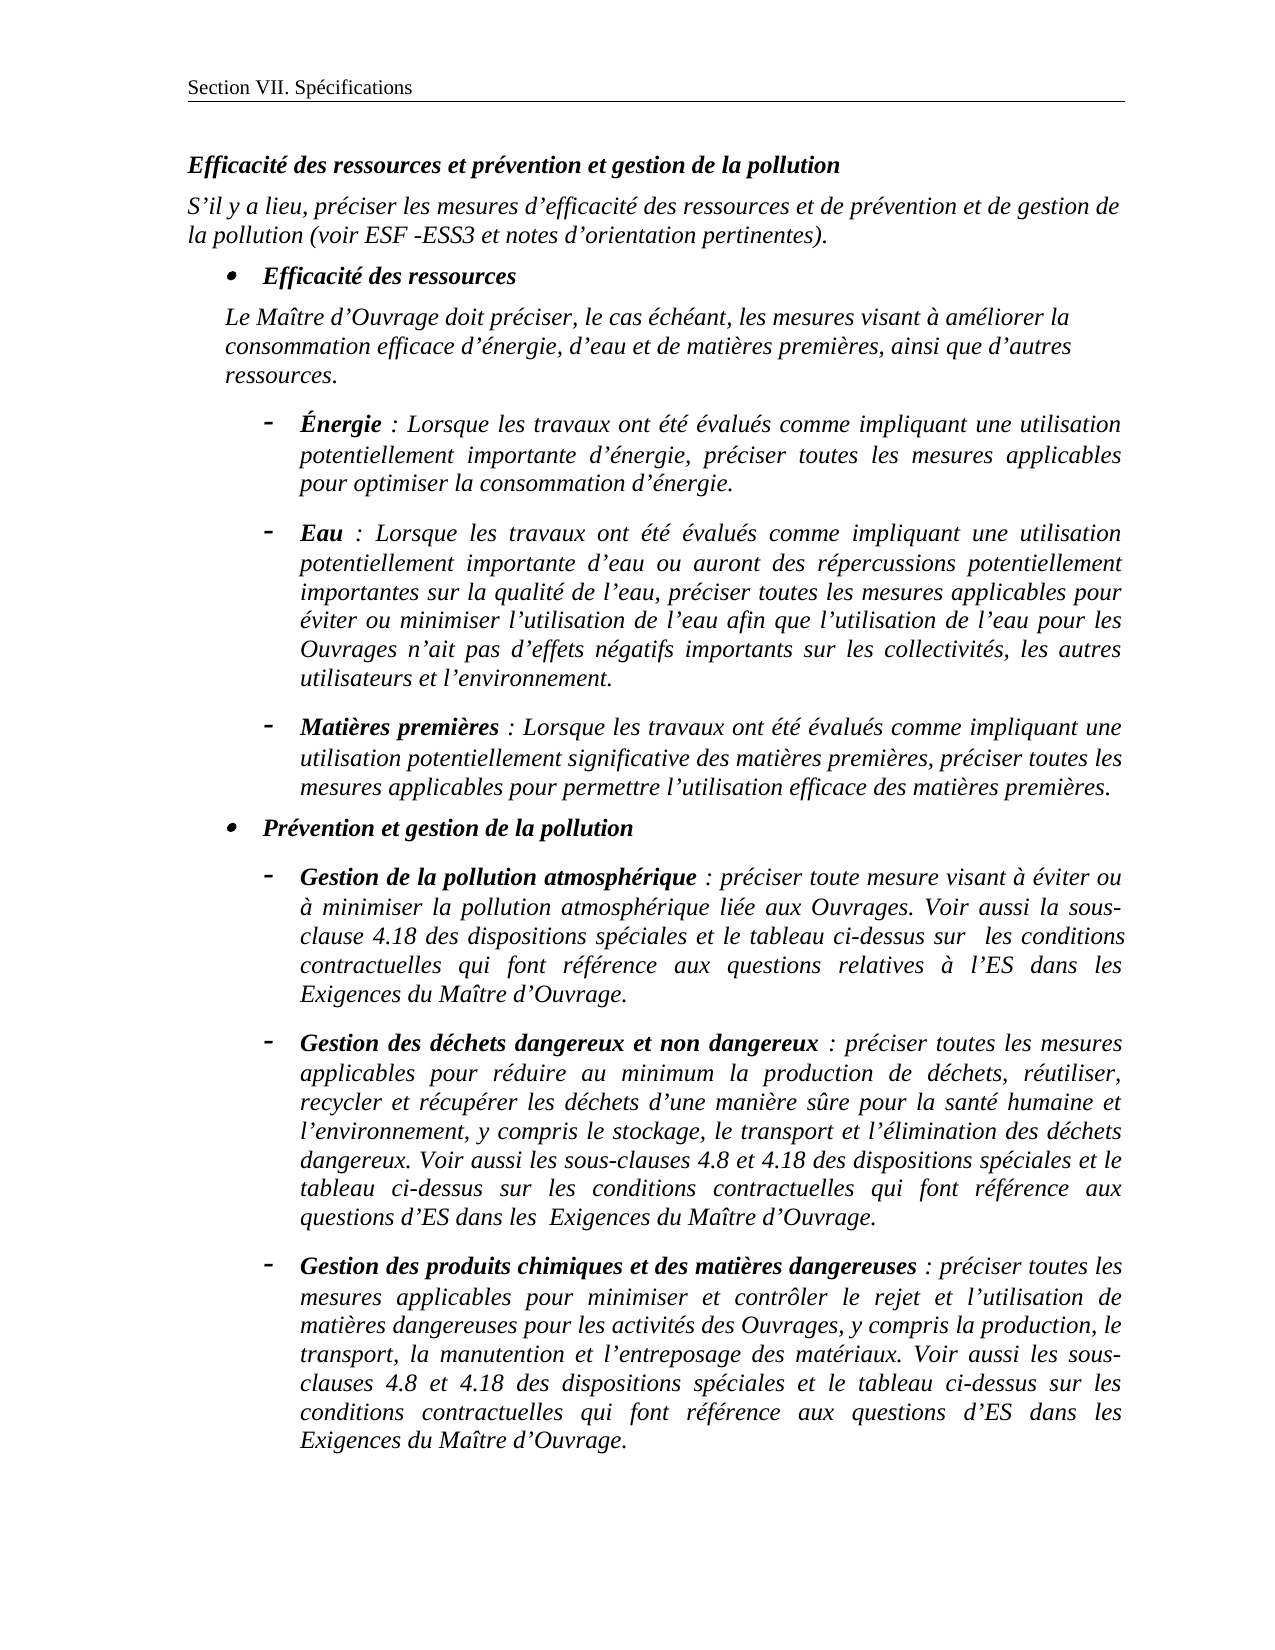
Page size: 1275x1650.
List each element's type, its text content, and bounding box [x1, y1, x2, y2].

list Matières premières : Lorsque les travaux ont été évalués comme impliquant une utilisation potentiellement significative des matières premières, préciser toutes les mesures applicables pour permettre l’utilisation efficace des matières premières. [262, 704, 1125, 800]
list Eau : Lorsque les travaux ont été évalués comme impliquant une utilisation potentiellement importante d’eau ou auront des répercussions potentiellement importantes sur la qualité de l’eau, préciser toutes les mesures applicables pour éviter ou minimiser l’utilisation de l’eau afin que l’utilisation de l’eau pour les Ouvrages n’ait pas d’effets négatifs importants sur les collectivités, les autres utilisateurs et l’environnement. [262, 510, 1125, 692]
text Le Maître d’Ouvrage doit préciser, le cas échéant, les mesures visant à améliorer la consommation efficace d’énergie, d’eau et de matières premières, ainsi que d’autres ressources. [225, 302, 1125, 389]
text Efficacité des ressources et prévention et gestion de la pollution [187, 150, 1125, 179]
text S’il y a lieu, préciser les mesures d’efficacité des ressources et de prévention et de gestion de la pollution (voir ESF -ESS3 et notes d’orientation pertinentes). [187, 191, 1125, 249]
list Gestion de la pollution atmosphérique : préciser toute mesure visant à éviter ou à minimiser la pollution atmosphérique liée aux Ouvrages. Voir aussi la sous-clause 4.18 des dispositions spéciales et le tableau ci-dessus sur les conditions contractuelles qui font référence aux questions relatives à l’ES dans les Exigences du Maître d’Ouvrage. [262, 854, 1125, 1007]
list Énergie : Lorsque les travaux ont été évalués comme impliquant une utilisation potentiellement importante d’énergie, préciser toutes les mesures applicables pour optimiser la consommation d’énergie. [262, 401, 1125, 497]
list Gestion des produits chimiques et des matières dangereuses : préciser toutes les mesures applicables pour minimiser et contrôler le rejet et l’utilisation de matières dangereuses pour les activités des Ouvrages, y compris la production, le transport, la manutention et l’entreposage des matériaux. Voir aussi les sous-clauses 4.8 et 4.18 des dispositions spéciales et le tableau ci-dessus sur les conditions contractuelles qui font référence aux questions d’ES dans les Exigences du Maître d’Ouvrage. [262, 1243, 1125, 1454]
list Gestion des déchets dangereux et non dangereux : préciser toutes les mesures applicables pour réduire au minimum la production de déchets, réutiliser, recycler et récupérer les déchets d’une manière sûre pour la santé humaine et l’environnement, y compris le stockage, le transport et l’élimination des déchets dangereux. Voir aussi les sous-clauses 4.8 et 4.18 des dispositions spéciales et le tableau ci-dessus sur les conditions contractuelles qui font référence aux questions d’ES dans les Exigences du Maître d’Ouvrage. [262, 1020, 1125, 1231]
list Efficacité des ressources [225, 261, 1125, 290]
list Prévention et gestion de la pollution [225, 813, 1125, 842]
